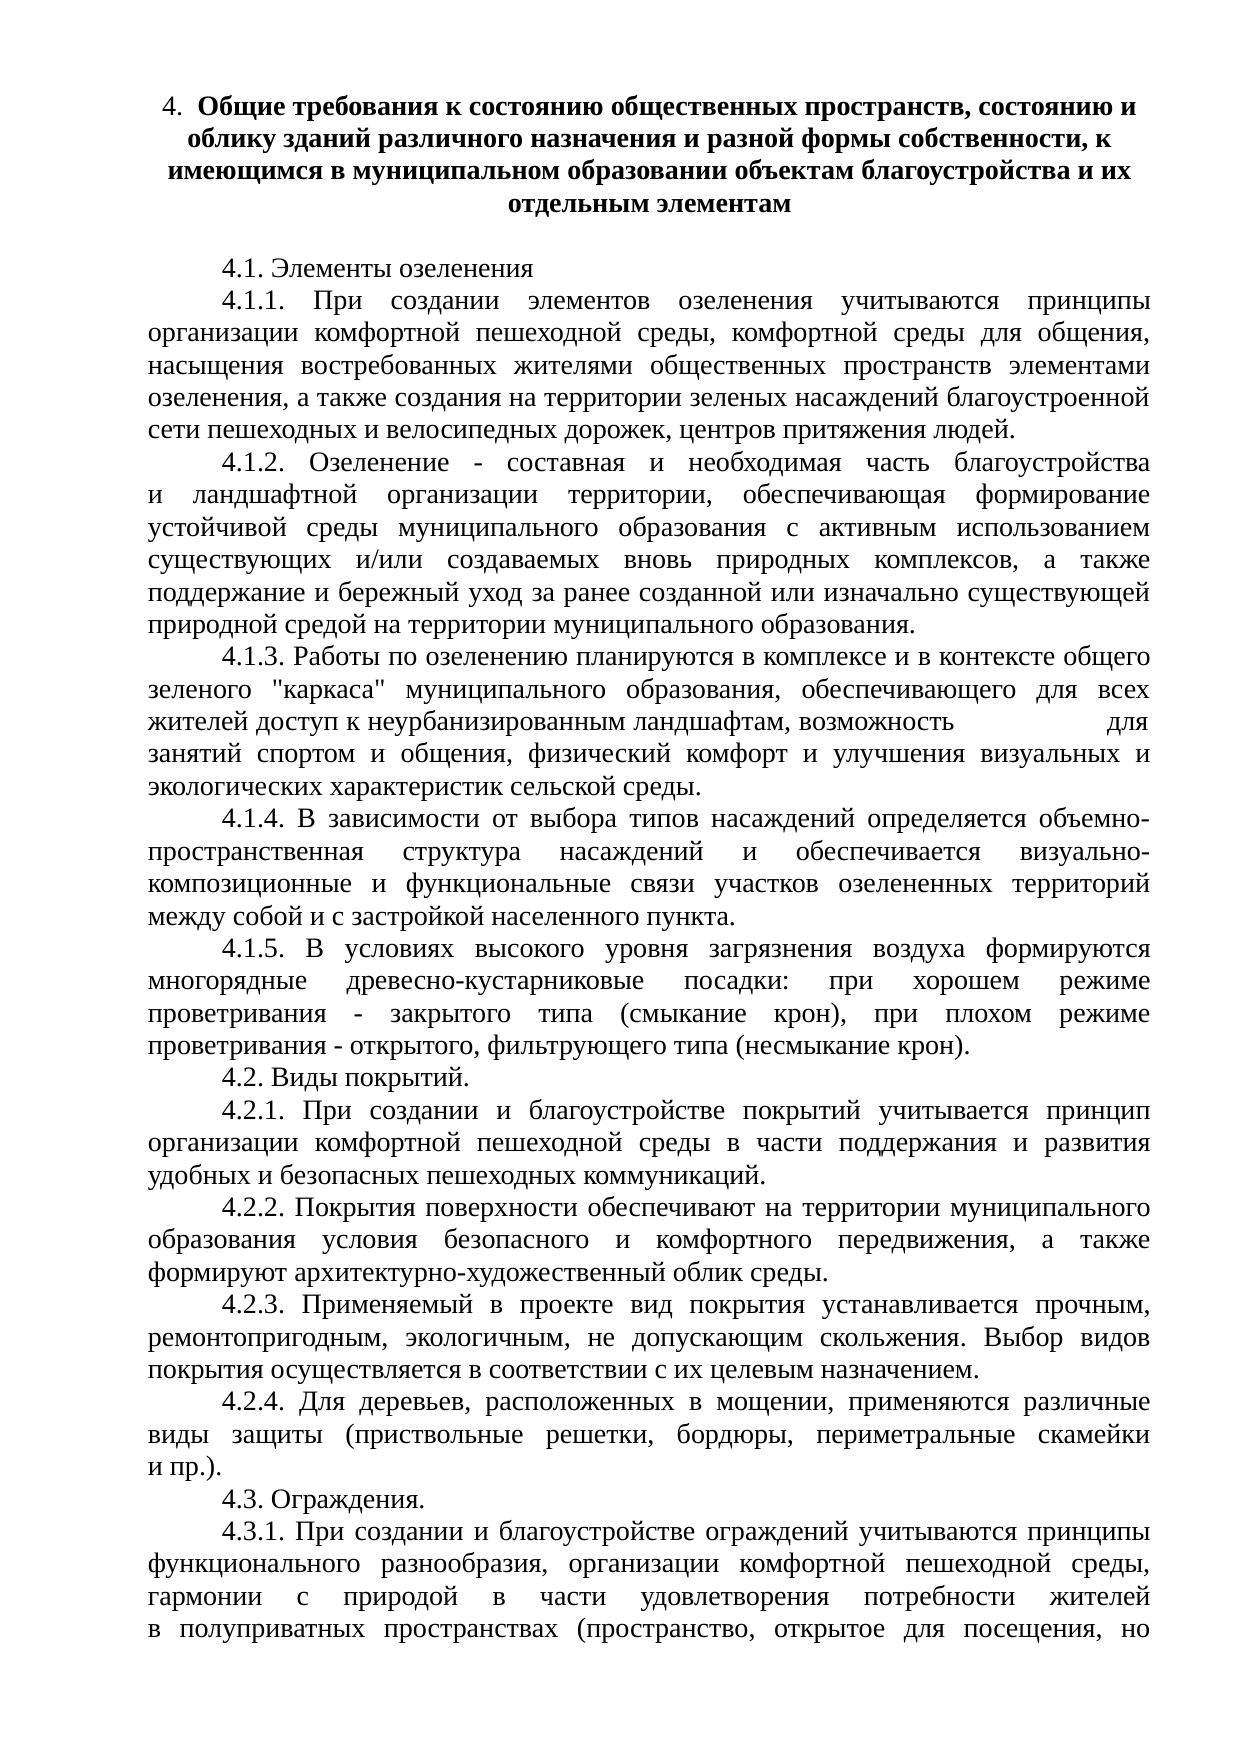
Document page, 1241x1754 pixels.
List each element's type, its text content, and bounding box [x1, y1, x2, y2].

text 4.1. Элементы озеленения [148, 251, 1152, 283]
text 4.1.5. В условиях высокого уровня загрязнения воздуха формируются многорядные древесно-кустарниковые посадки: при хорошем режиме проветривания - закрытого типа (смыкание крон), при плохом режиме проветривания - открытого, фильтрующего типа (несмыкание крон). [148, 931, 1152, 1061]
text 4.2.1. При создании и благоустройстве покрытий учитывается принцип организации комфортной пешеходной среды в части поддержания и развития удобных и безопасных пешеходных коммуникаций. [148, 1093, 1152, 1190]
text 4.2.4. Для деревьев, расположенных в мощении, применяются различные виды защиты (приствольные решетки, бордюры, периметральные скамейки и пр.). [148, 1384, 1152, 1482]
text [148, 1514, 1152, 1644]
text 4.1.4. В зависимости от выбора типов насаждений определяется объемно-пространственная структура насаждений и обеспечивается визуально-композиционные и функциональные связи участков озелененных территорий между собой и с застройкой населенного пункта. [148, 801, 1152, 931]
text 4.3. Ограждения. [148, 1482, 1152, 1514]
text 4.2. Виды покрытий. [148, 1061, 1152, 1093]
text 4.1.1. При создании элементов озеленения учитываются принципы организации комфортной пешеходной среды, комфортной среды для общения, насыщения востребованных жителями общественных пространств элементами озеленения, а также создания на территории зеленых насаждений благоустроенной сети пешеходных и велосипедных дорожек, центров притяжения людей. [148, 283, 1152, 445]
text 4.1.2. Озеленение - составная и необходимая часть благоустройства и ландшафтной организации территории, обеспечивающая формирование устойчивой среды муниципального образования с активным использованием существующих и/или создаваемых вновь природных комплексов, а также поддержание и бережный уход за ранее созданной или изначально существующей природной средой на территории муниципального образования. [148, 445, 1152, 639]
text 4.1.3. Работы по озеленению планируются в комплексе и в контексте общего зеленого "каркаса" муниципального образования, обеспечивающего для всех жителей доступ к неурбанизированным ландшафтам, возможность для занятий спортом и общения, физический комфорт и улучшения визуальных и экологических характеристик сельской среды. [148, 639, 1152, 801]
text 4. Общие требования к состоянию общественных пространств, состоянию и облику зданий различного назначения и разной формы собственности, к имеющимся в муниципальном образовании объектам благоустройства и их отдельным элементам [148, 89, 1152, 218]
text 4.2.2. Покрытия поверхности обеспечивают на территории муниципального образования условия безопасного и комфортного передвижения, а также формируют архитектурно-художественный облик среды. [148, 1190, 1152, 1287]
text 4.2.3. Применяемый в проекте вид покрытия устанавливается прочным, ремонтопригодным, экологичным, не допускающим скольжения. Выбор видов покрытия осуществляется в соответствии с их целевым назначением. [148, 1287, 1152, 1384]
